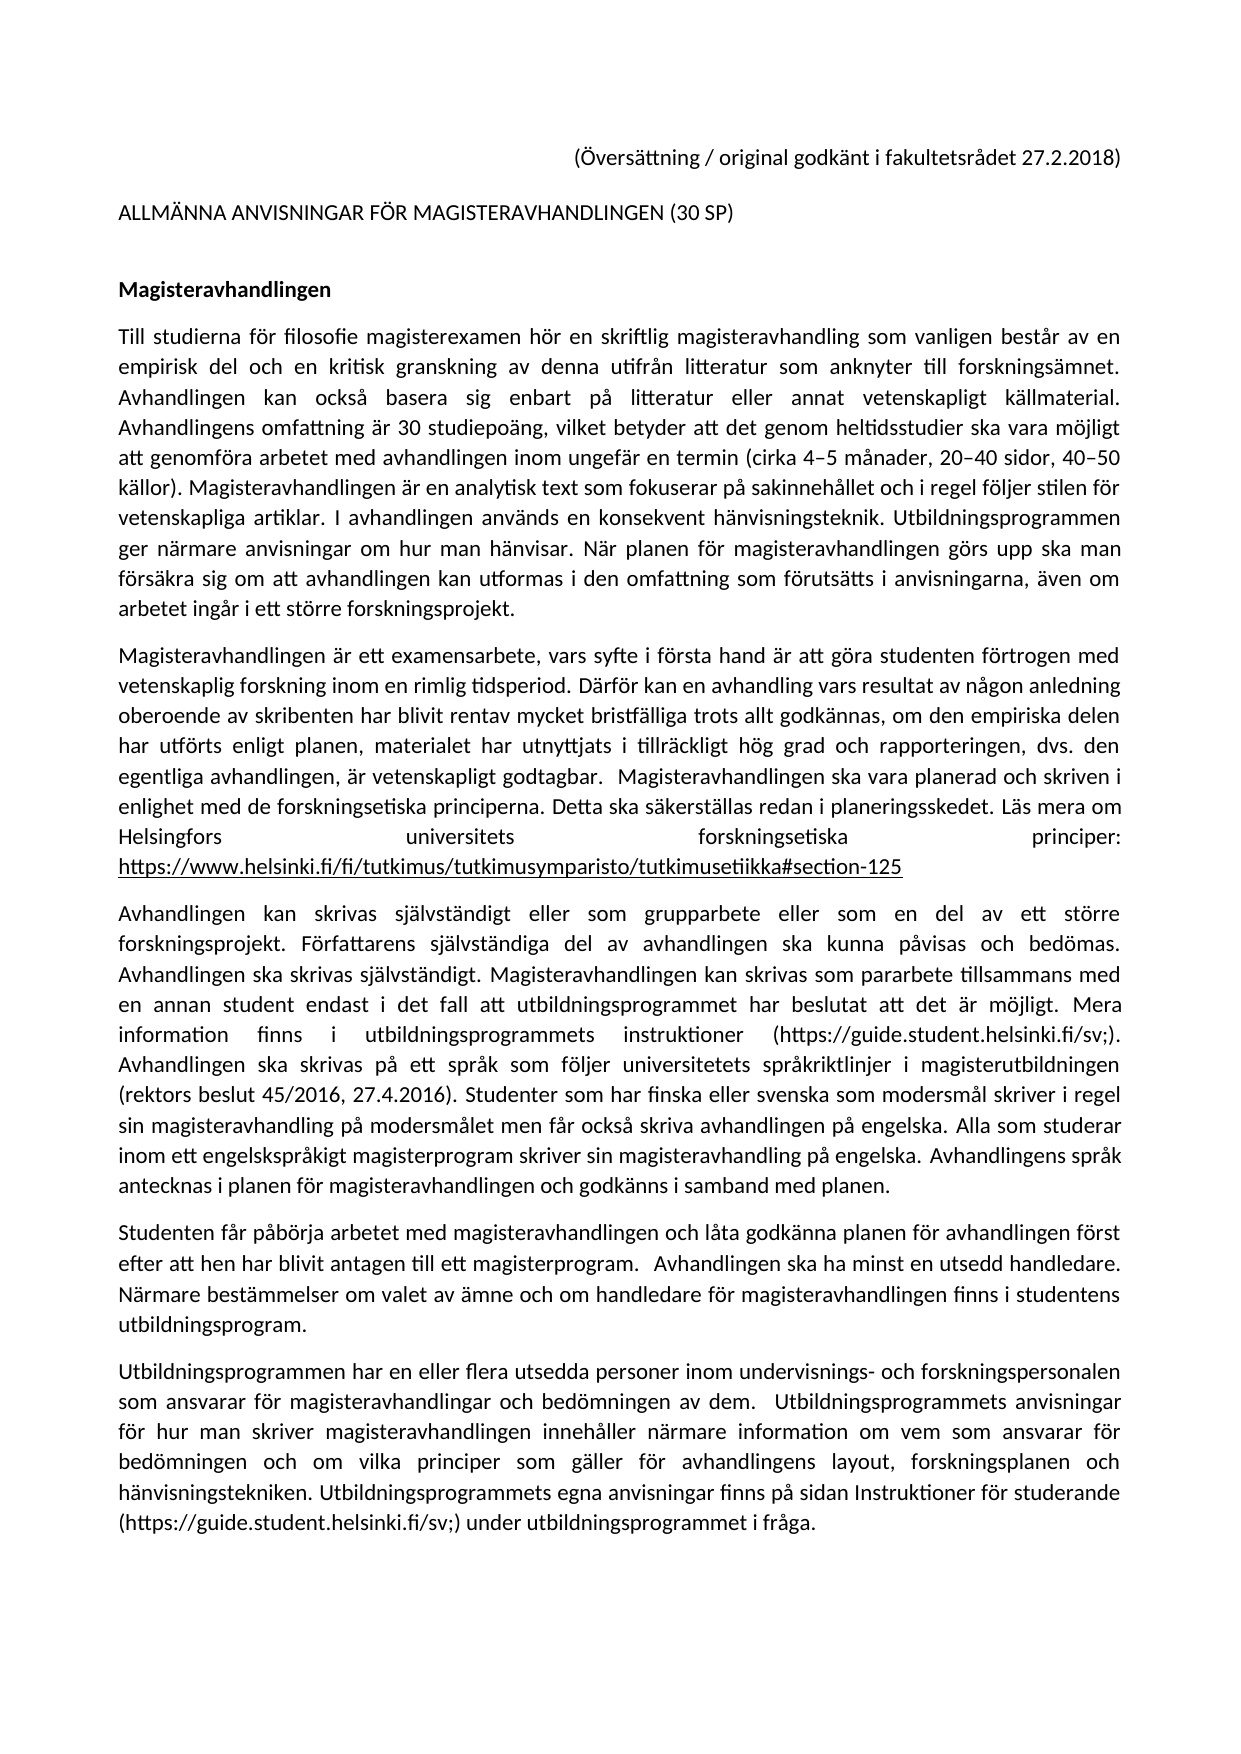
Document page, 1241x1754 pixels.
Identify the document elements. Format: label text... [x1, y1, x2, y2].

subtitle ALLMÄNNA ANVISNINGAR FÖR MAGISTERAVHANDLINGEN (30 SP) [118, 198, 1122, 226]
text Magisteravhandlingen [118, 275, 1122, 303]
subtitle (Översättning / original godkänt i fakultetsrådet 27.2.2018) [118, 143, 1122, 171]
text Avhandlingen kan skrivas självständigt eller som grupparbete eller som en del av ett större forskningsprojekt. Författarens självständiga del av avhandlingen ska kunna påvisas och bedömas. Avhandlingen ska skrivas självständigt. Magisteravhandlingen kan skrivas som pararbete tillsammans med en annan student endast i det fall att utbildningsprogrammet har beslutat att det är möjligt. Mera information finns i utbildningsprogrammets instruktioner (https://guide.student.helsinki.fi/sv;). Avhandlingen ska skrivas på ett språk som följer universitetets språkriktlinjer i magisterutbildningen (rektors beslut 45/2016, 27.4.2016). Studenter som har finska eller svenska som modersmål skriver i regel sin magisteravhandling på modersmålet men får också skriva avhandlingen på engelska. Alla som studerar inom ett engelskspråkigt magisterprogram skriver sin magisteravhandling på engelska. Avhandlingens språk antecknas i planen för magisteravhandlingen och godkänns i samband med planen. [118, 899, 1122, 1199]
text Till studierna för filosofie magisterexamen hör en skriftlig magisteravhandling som vanligen består av en empirisk del och en kritisk granskning av denna utifrån litteratur som anknyter till forskningsämnet. Avhandlingen kan också basera sig enbart på litteratur eller annat vetenskapligt källmaterial. Avhandlingens omfattning är 30 studiepoäng, vilket betyder att det genom heltidsstudier ska vara möjligt att genomföra arbetet med avhandlingen inom ungefär en termin (cirka 4–5 månader, 20–40 sidor, 40–50 källor). Magisteravhandlingen är en analytisk text som fokuserar på sakinnehållet och i regel följer stilen för vetenskapliga artiklar. I avhandlingen används en konsekvent hänvisningsteknik. Utbildningsprogrammen ger närmare anvisningar om hur man hänvisar. När planen för magisteravhandlingen görs upp ska man försäkra sig om att avhandlingen kan utformas i den omfattning som förutsätts i anvisningarna, även om arbetet ingår i ett större forskningsprojekt. [118, 322, 1122, 622]
text Utbildningsprogrammen har en eller flera utsedda personer inom undervisnings- och forskningspersonalen som ansvarar för magisteravhandlingar och bedömningen av dem. Utbildningsprogrammets anvisningar för hur man skriver magisteravhandlingen innehåller närmare information om vem som ansvarar för bedömningen och om vilka principer som gäller för avhandlingens layout, forskningsplanen och hänvisningstekniken. Utbildningsprogrammets egna anvisningar finns på sidan Instruktioner för studerande (https://guide.student.helsinki.fi/sv;) under utbildningsprogrammet i fråga. [118, 1357, 1122, 1536]
text Magisteravhandlingen är ett examensarbete, vars syfte i första hand är att göra studenten förtrogen med vetenskaplig forskning inom en rimlig tidsperiod. Därför kan en avhandling vars resultat av någon anledning oberoende av skribenten har blivit rentav mycket bristfälliga trots allt godkännas, om den empiriska delen har utförts enligt planen, materialet har utnyttjats i tillräckligt hög grad och rapporteringen, dvs. den egentliga avhandlingen, är vetenskapligt godtagbar. Magisteravhandlingen ska vara planerad och skriven i enlighet med de forskningsetiska principerna. Detta ska säkerställas redan i planeringsskedet. Läs mera om Helsingfors universitets forskningsetiska principer: https://www.helsinki.fi/fi/tutkimus/tutkimusymparisto/tutkimusetiikka#section-125 [118, 641, 1122, 881]
text Studenten får påbörja arbetet med magisteravhandlingen och låta godkänna planen för avhandlingen först efter att hen har blivit antagen till ett magisterprogram. Avhandlingen ska ha minst en utsedd handledare. Närmare bestämmelser om valet av ämne och om handledare för magisteravhandlingen finns i studentens utbildningsprogram. [118, 1218, 1122, 1338]
